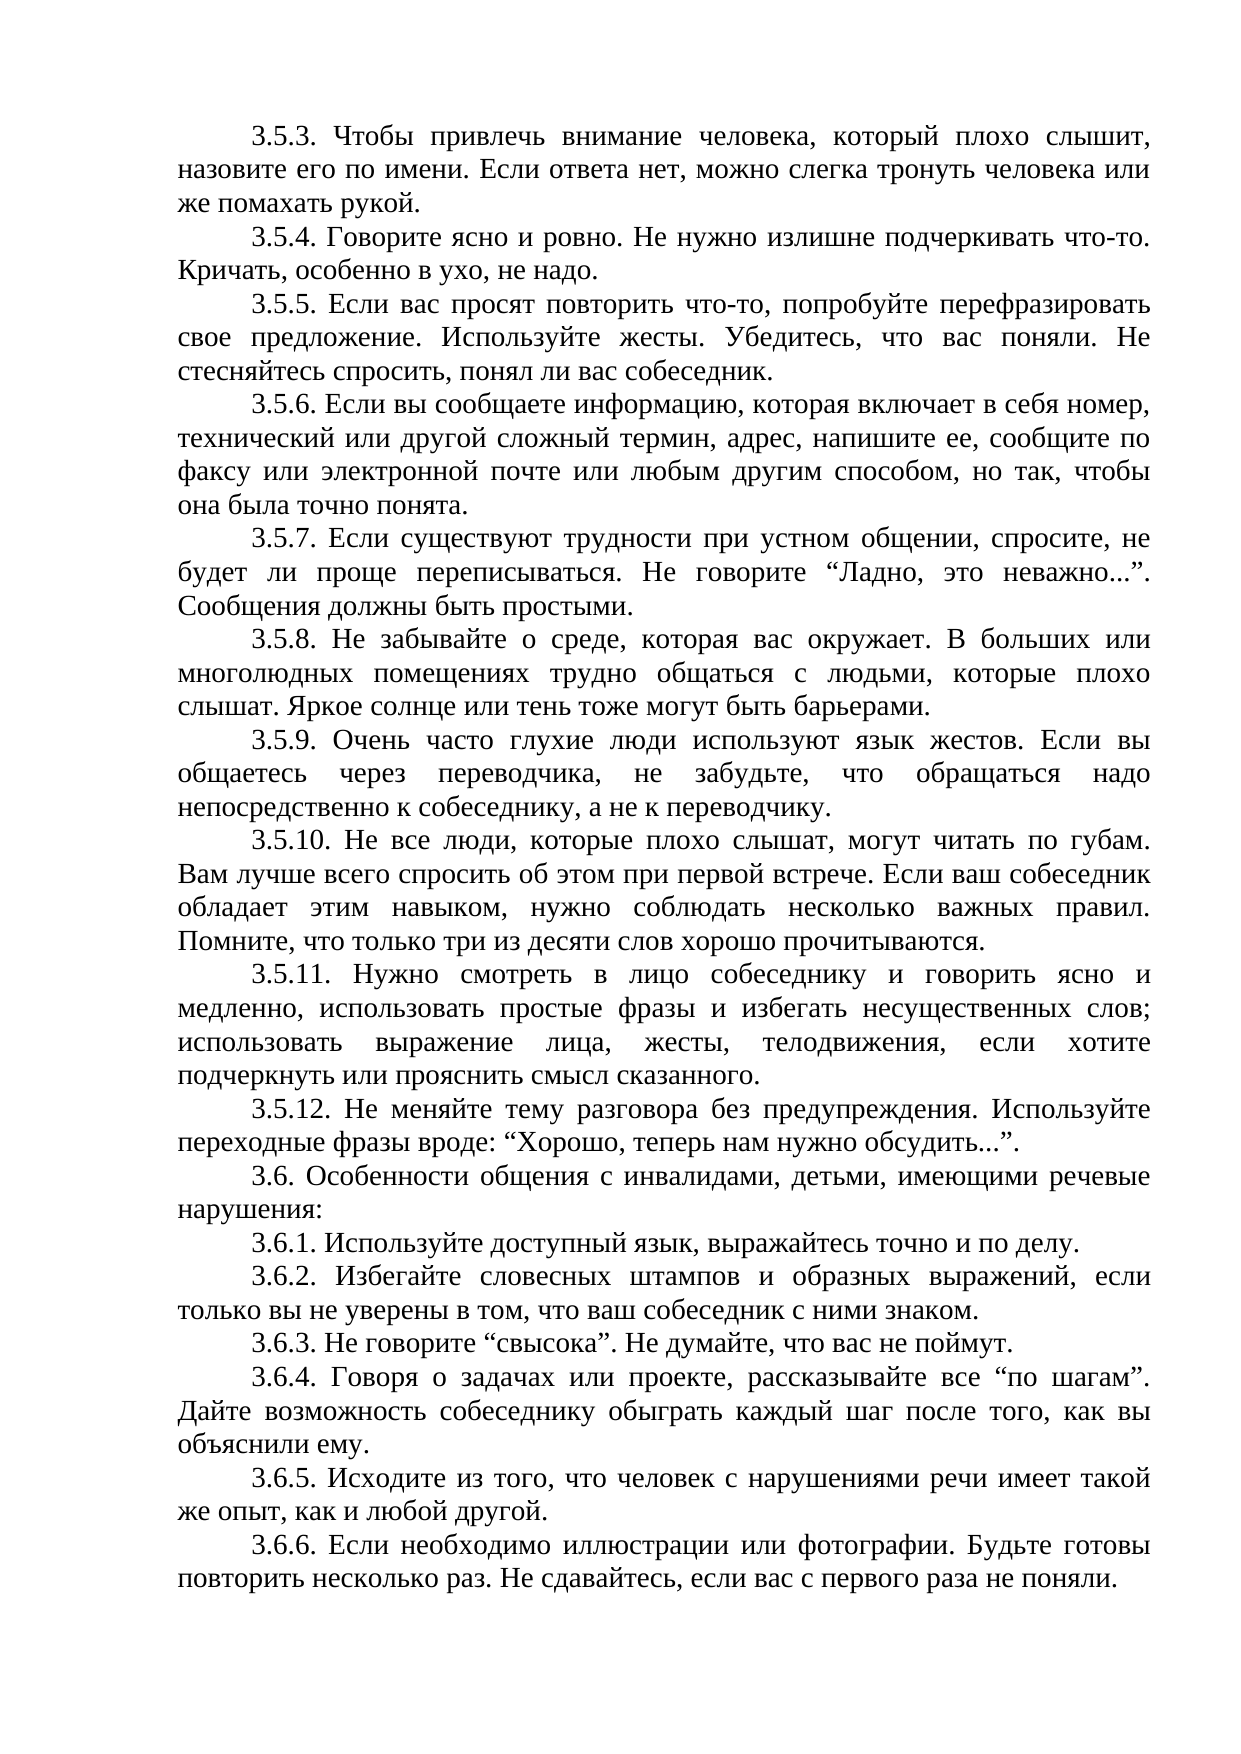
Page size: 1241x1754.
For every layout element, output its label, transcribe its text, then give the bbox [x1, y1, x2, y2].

text 3.5.7. Если существуют трудности при устном общении, спросите, не будет ли проще переписываться. Не говорите “Ладно, это неважно...”. Сообщения должны быть простыми. [177, 521, 1152, 621]
text 3.5.4. Говорите ясно и ровно. Не нужно излишне подчеркивать что-то. Кричать, особенно в ухо, не надо. [177, 219, 1152, 286]
text 3.5.3. Чтобы привлечь внимание человека, который плохо слышит, назовите его по имени. Если ответа нет, можно слегка тронуть человека или же помахать рукой. [177, 118, 1152, 219]
text 3.6.5. Исходите из того, что человек с нарушениями речи имеет такой же опыт, как и любой другой. [177, 1460, 1152, 1527]
text 3.5.10. Не все люди, которые плохо слышат, могут читать по губам. Вам лучше всего спросить об этом при первой встрече. Если ваш собеседник обладает этим навыком, нужно соблюдать несколько важных правил. Помните, что только три из десяти слов хорошо прочитываются. [177, 822, 1152, 957]
text 3.5.6. Если вы сообщаете информацию, которая включает в себя номер, технический или другой сложный термин, адрес, напишите ее, сообщите по факсу или электронной почте или любым другим способом, но так, чтобы она была точно понята. [177, 386, 1152, 521]
text 3.6. Особенности общения с инвалидами, детьми, имеющими речевые нарушения: [177, 1158, 1152, 1225]
text 3.5.12. Не меняйте тему разговора без предупреждения. Используйте переходные фразы вроде: “Хорошо, теперь нам нужно обсудить...”. [177, 1091, 1152, 1158]
text 3.5.8. Не забывайте о среде, которая вас окружает. В больших или многолюдных помещениях трудно общаться с людьми, которые плохо слышат. Яркое солнце или тень тоже могут быть барьерами. [177, 621, 1152, 722]
text 3.6.2. Избегайте словесных штампов и образных выражений, если только вы не уверены в том, что ваш собеседник с ними знаком. [177, 1258, 1152, 1326]
text 3.5.5. Если вас просят повторить что-то, попробуйте перефразировать свое предложение. Используйте жесты. Убедитесь, что вас поняли. Не стесняйтесь спросить, понял ли вас собеседник. [177, 286, 1152, 386]
text 3.5.9. Очень часто глухие люди используют язык жестов. Если вы общаетесь через переводчика, не забудьте, что обращаться надо непосредственно к собеседнику, а не к переводчику. [177, 722, 1152, 822]
text 3.6.6. Если необходимо иллюстрации или фотографии. Будьте готовы повторить несколько раз. Не сдавайтесь, если вас с первого раза не поняли. [177, 1527, 1152, 1594]
text 3.6.4. Говоря о задачах или проекте, рассказывайте все “по шагам”. Дайте возможность собеседнику обыграть каждый шаг после того, как вы объяснили ему. [177, 1359, 1152, 1460]
text 3.6.3. Не говорите “свысока”. Не думайте, что вас не поймут. [177, 1326, 1152, 1359]
text 3.5.11. Нужно смотреть в лицо собеседнику и говорить ясно и медленно, использовать простые фразы и избегать несущественных слов; использовать выражение лица, жесты, телодвижения, если хотите подчеркнуть или прояснить смысл сказанного. [177, 957, 1152, 1091]
text 3.6.1. Используйте доступный язык, выражайтесь точно и по делу. [177, 1225, 1152, 1258]
